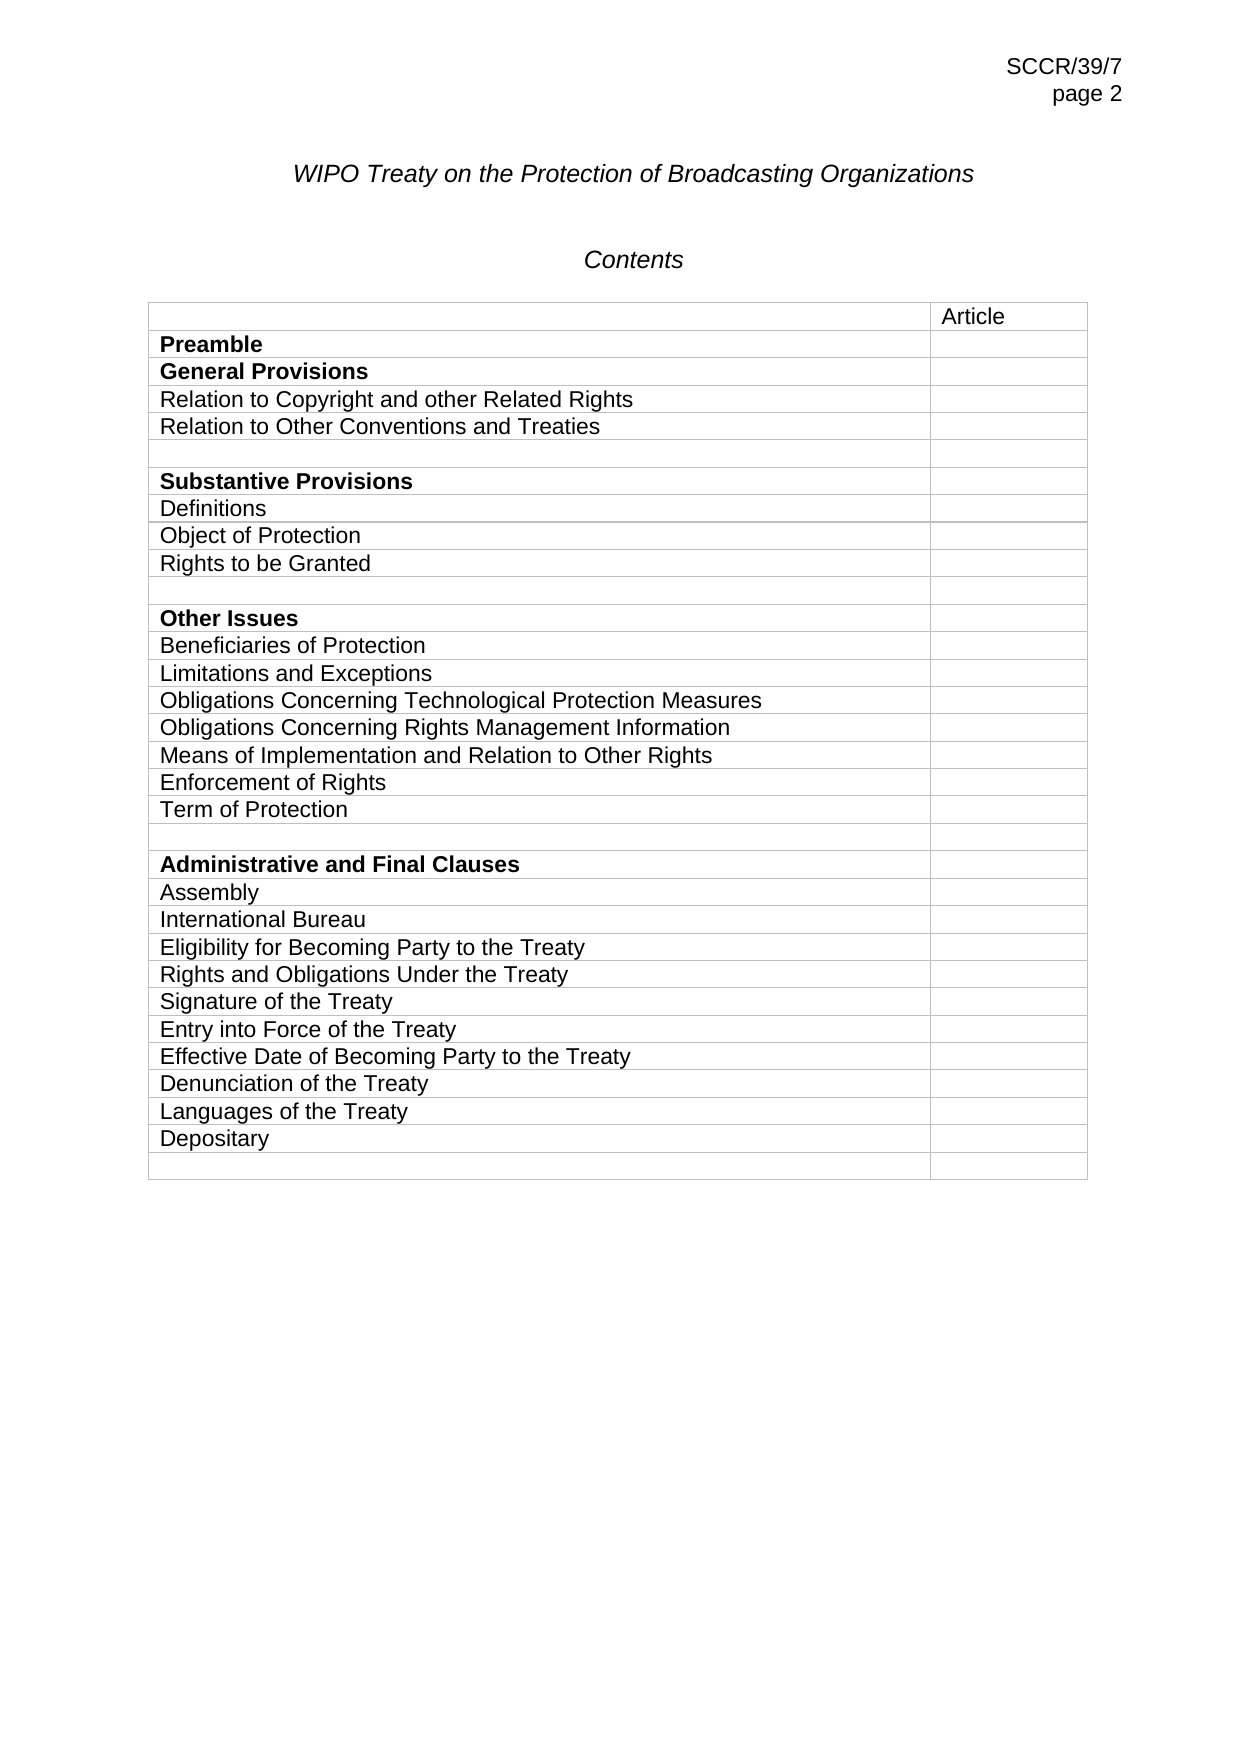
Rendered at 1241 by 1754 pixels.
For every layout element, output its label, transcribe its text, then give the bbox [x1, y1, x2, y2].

table_cell [931, 1016, 1087, 1042]
table_cell [931, 714, 1087, 741]
table_cell [931, 523, 1087, 549]
table_cell [931, 660, 1087, 686]
table_cell [931, 906, 1087, 932]
table_cell Rights and Obligations Under the Treaty [149, 961, 930, 987]
table_cell Means of Implementation and Relation to Other Rights [149, 742, 930, 768]
table_cell [931, 550, 1087, 576]
table_cell [931, 413, 1087, 439]
table_cell [931, 961, 1087, 987]
table_header [149, 303, 930, 330]
table_cell [931, 1125, 1087, 1152]
table_cell [931, 1153, 1087, 1179]
table_cell [931, 605, 1087, 631]
table_cell [149, 1153, 930, 1179]
table_cell [931, 1098, 1087, 1124]
table_cell International Bureau [149, 906, 930, 932]
table_cell Object of Protection [149, 523, 930, 549]
text WIPO Treaty on the Protection of Broadcasting Organizations [148, 158, 1122, 187]
table_cell [931, 468, 1087, 494]
table_cell Eligibility for Becoming Party to the Treaty [149, 934, 930, 960]
table_cell Denunciation of the Treaty [149, 1070, 930, 1097]
table_cell [149, 824, 930, 850]
table_cell [931, 386, 1087, 412]
table_cell Substantive Provisions [149, 468, 930, 494]
table_cell [931, 742, 1087, 768]
table_cell Preamble [149, 331, 930, 357]
table_cell General Provisions [149, 358, 930, 384]
table_cell Effective Date of Becoming Party to the Treaty [149, 1043, 930, 1069]
table_cell [931, 440, 1087, 467]
table_cell Languages of the Treaty [149, 1098, 930, 1124]
table_cell Beneficiaries of Protection [149, 632, 930, 658]
table_cell Signature of the Treaty [149, 988, 930, 1014]
table_cell [931, 1070, 1087, 1097]
table_cell Administrative and Final Clauses [149, 851, 930, 878]
table_cell Entry into Force of the Treaty [149, 1016, 930, 1042]
table_cell [931, 988, 1087, 1014]
table_cell [931, 934, 1087, 960]
table_cell Other Issues [149, 605, 930, 631]
table_cell Limitations and Exceptions [149, 660, 930, 686]
table_cell [931, 495, 1087, 521]
table_cell [149, 577, 930, 604]
table_cell [931, 769, 1087, 795]
table_header Article [931, 303, 1087, 330]
table_cell Rights to be Granted [149, 550, 930, 576]
table_cell Relation to Copyright and other Related Rights [149, 386, 930, 412]
table_cell Enforcement of Rights [149, 769, 930, 795]
table_cell [931, 796, 1087, 823]
table_cell [931, 879, 1087, 905]
table_cell Term of Protection [149, 796, 930, 823]
table_cell Relation to Other Conventions and Treaties [149, 413, 930, 439]
table_cell [931, 687, 1087, 713]
table_cell [931, 1043, 1087, 1069]
table_cell [931, 824, 1087, 850]
table_cell [931, 331, 1087, 357]
table_cell [931, 851, 1087, 878]
table_cell Assembly [149, 879, 930, 905]
table_cell Obligations Concerning Rights Management Information [149, 714, 930, 741]
table_cell [931, 632, 1087, 658]
table_cell Depositary [149, 1125, 930, 1152]
table_cell Definitions [149, 495, 930, 521]
table_cell [931, 358, 1087, 384]
table_cell [149, 440, 930, 467]
table_cell [931, 577, 1087, 604]
table_cell Obligations Concerning Technological Protection Measures [149, 687, 930, 713]
text Contents [148, 245, 1122, 273]
